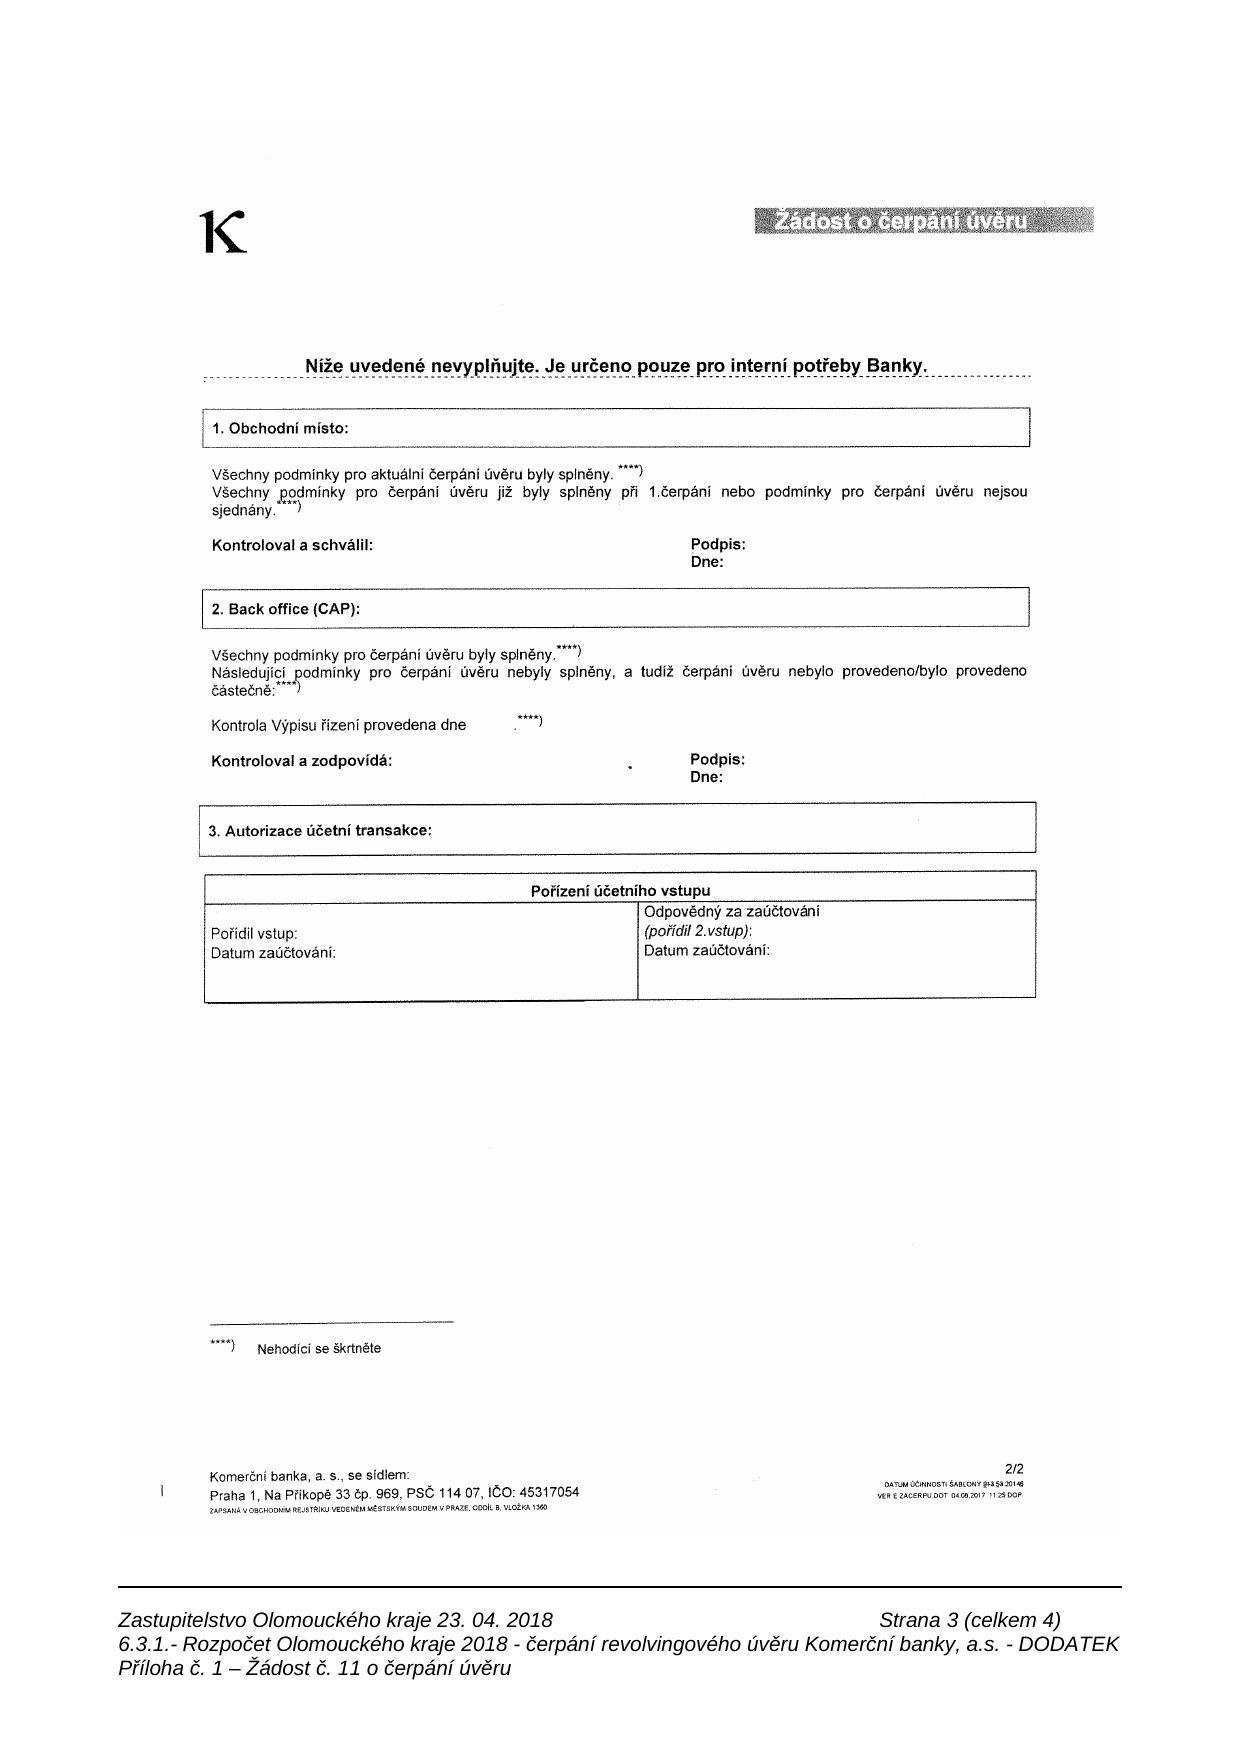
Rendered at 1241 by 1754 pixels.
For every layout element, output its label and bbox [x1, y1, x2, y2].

picture [118, 118, 1123, 1538]
